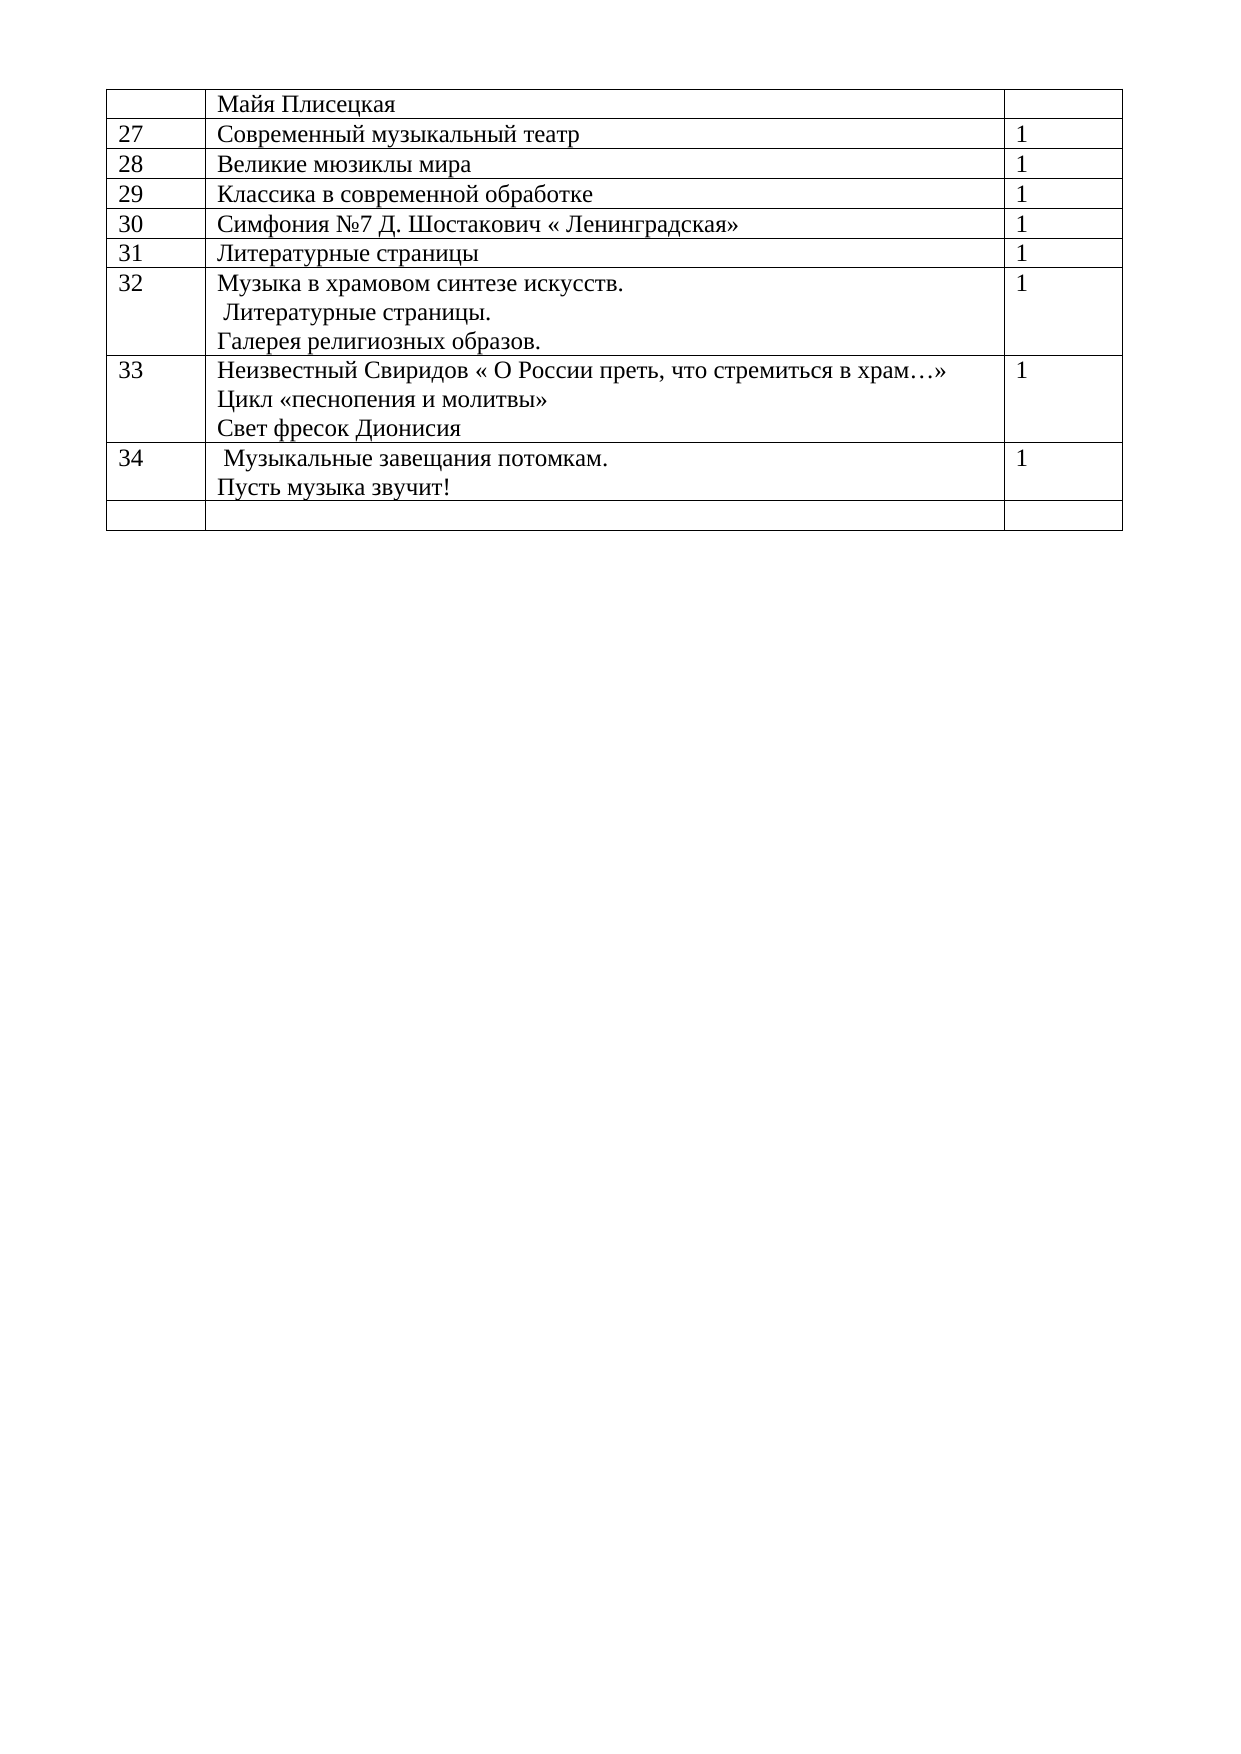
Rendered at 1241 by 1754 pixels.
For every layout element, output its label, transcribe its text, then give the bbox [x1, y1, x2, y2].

table_cell Великие мюзиклы мира [206, 149, 1004, 178]
table_cell 1 [1005, 90, 1122, 118]
table_cell 1 [1005, 179, 1122, 208]
table_cell 1 [1005, 443, 1122, 500]
table_cell 27 [107, 119, 205, 148]
table_cell Классика в современной обработке [206, 179, 1004, 208]
table_cell Музыка в храмовом синтезе искусств. Литературные страницы. Галерея религиозных образов. [206, 268, 1004, 354]
table_cell 1 [1005, 356, 1122, 442]
table_cell Литературные страницы [206, 239, 1004, 267]
table_cell 1 [1005, 149, 1122, 178]
table_cell [206, 501, 1004, 530]
table_cell Симфония №7 Д. Шостакович « Ленинградская» [206, 209, 1004, 237]
table_cell 29 [107, 179, 205, 208]
table_cell [107, 501, 205, 530]
table_cell Современный музыкальный театр [206, 119, 1004, 148]
table_cell Музыкальные завещания потомкам. Пусть музыка звучит! [206, 443, 1004, 500]
table_cell 1 [1005, 268, 1122, 354]
table_cell Неизвестный Свиридов « О России преть, что стремиться в храм…» Цикл «песнопения и молитвы» Свет фресок Дионисия [206, 356, 1004, 442]
table_cell 1 [1005, 239, 1122, 267]
table_cell 32 [107, 268, 205, 354]
table_cell 1 [1005, 119, 1122, 148]
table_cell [206, 90, 1004, 118]
table_cell 26 [107, 90, 205, 118]
table_cell [1005, 501, 1122, 530]
table_cell 1 [1005, 209, 1122, 237]
table_cell 30 [107, 209, 205, 237]
table_cell 31 [107, 239, 205, 267]
table_cell 34 [107, 443, 205, 500]
table_cell 28 [107, 149, 205, 178]
table_cell 33 [107, 356, 205, 442]
